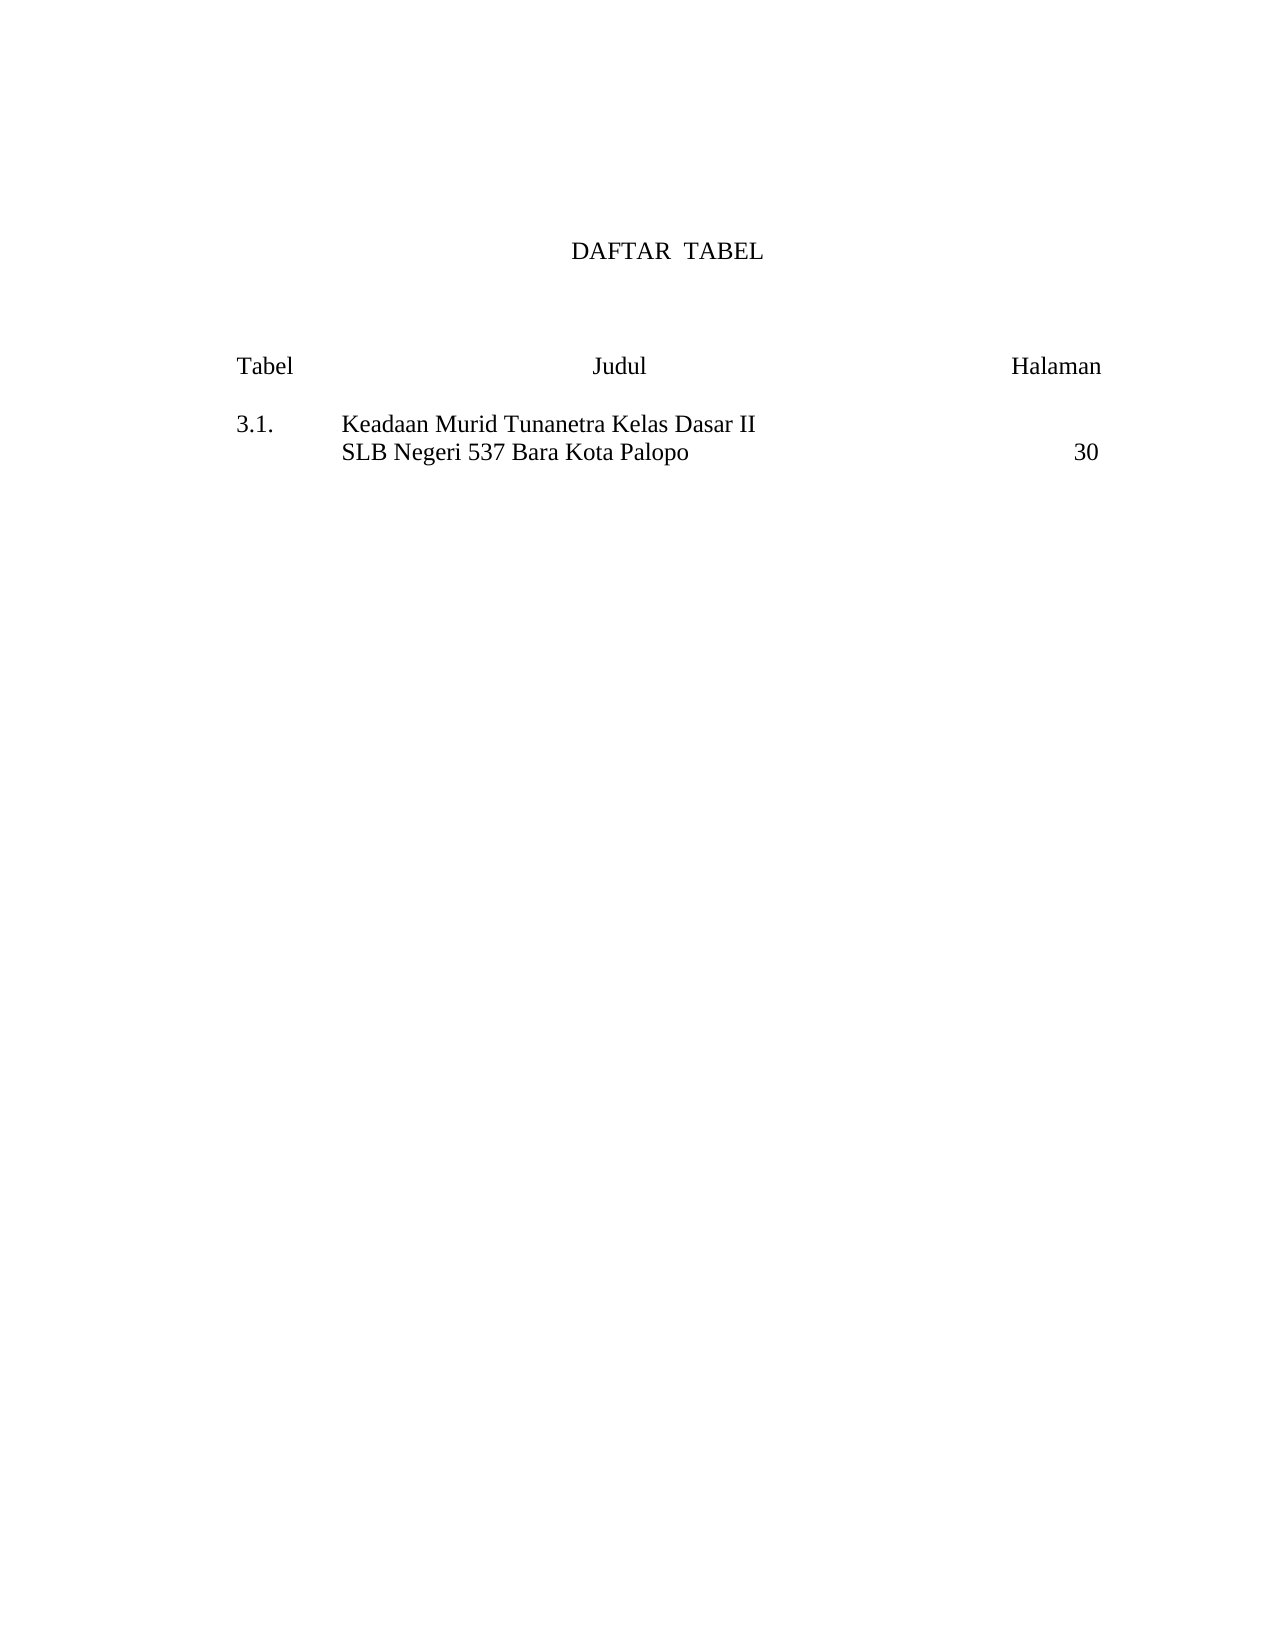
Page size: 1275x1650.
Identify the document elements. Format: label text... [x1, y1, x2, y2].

text DAFTAR TABEL [236, 236, 1099, 265]
text 3.1. Keadaan Murid Tunanetra Kelas Dasar II [236, 409, 1098, 437]
text Tabel Judul Halaman [236, 351, 1107, 380]
text SLB Negeri 537 Bara Kota Palopo 30 [310, 437, 1107, 466]
